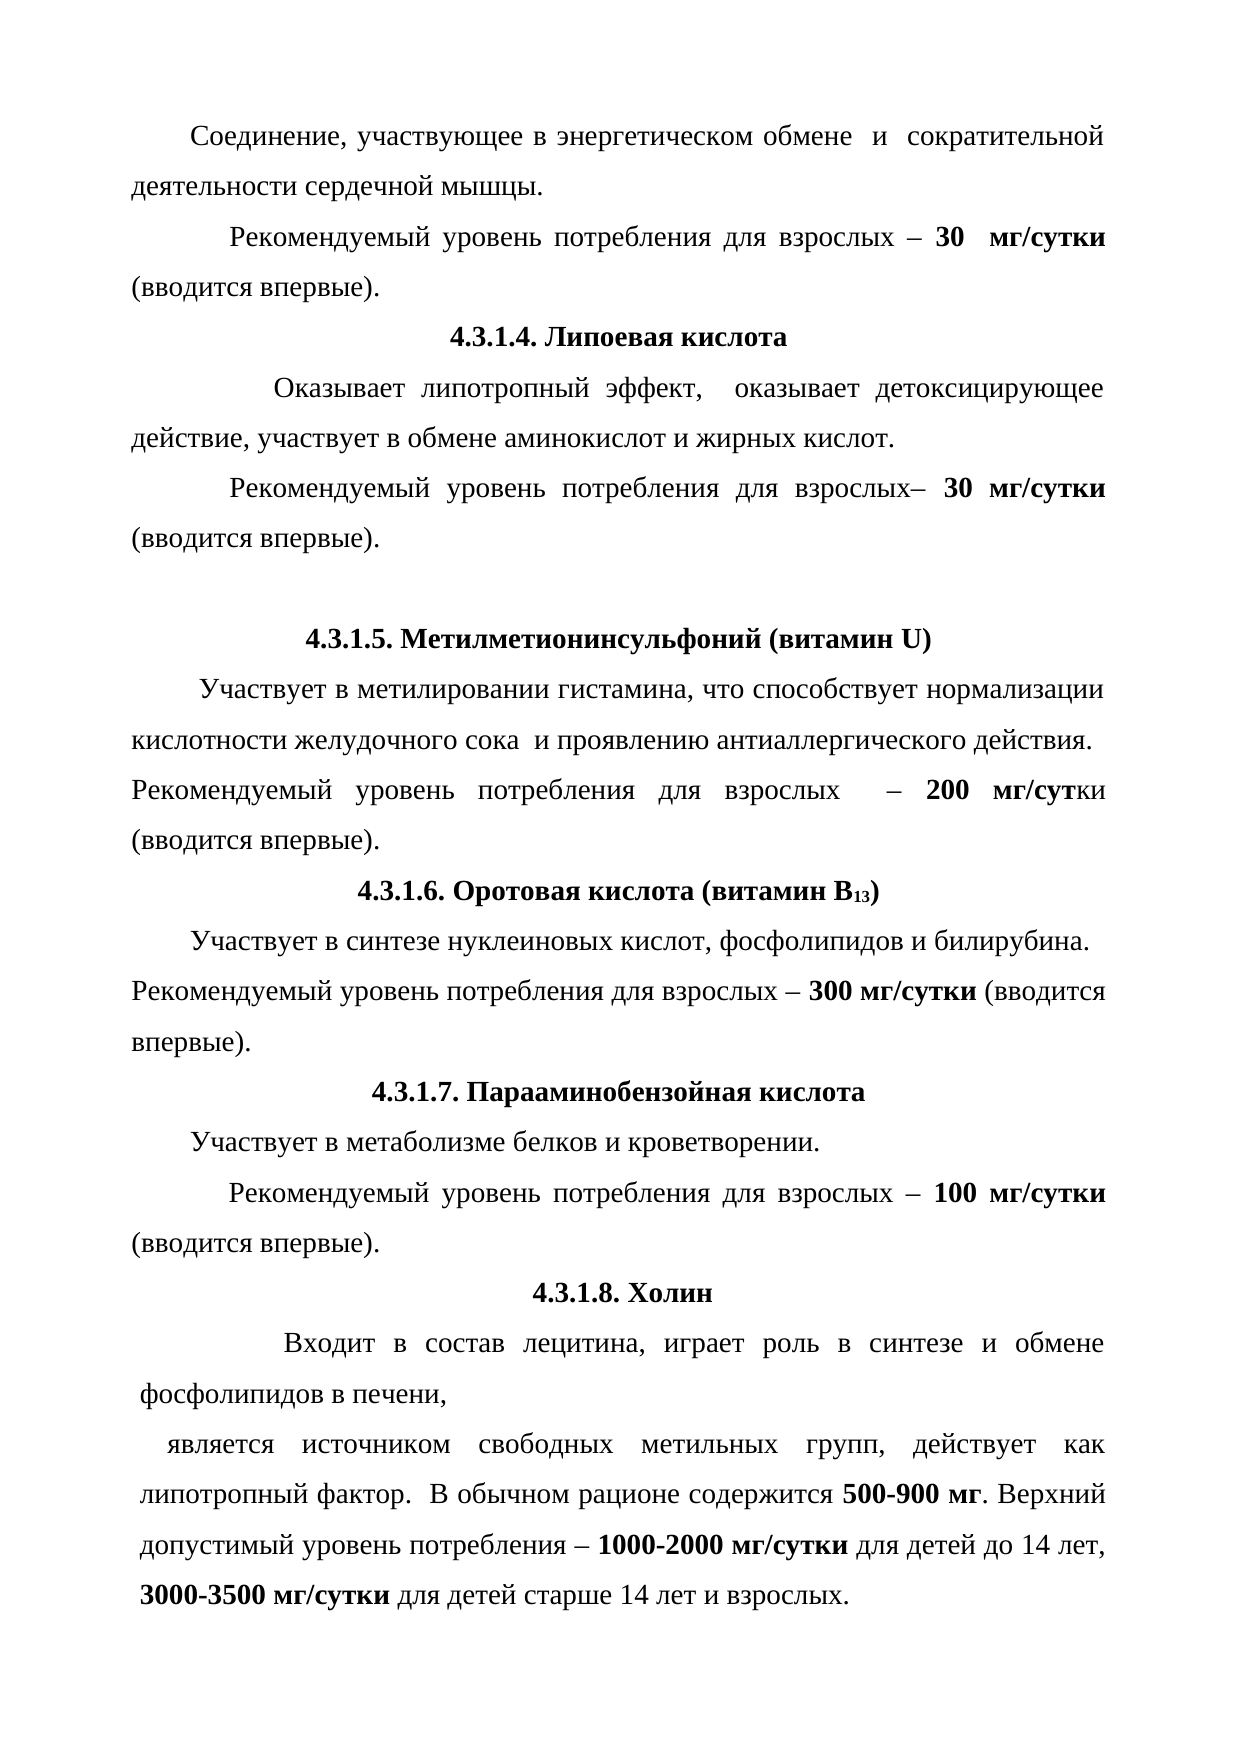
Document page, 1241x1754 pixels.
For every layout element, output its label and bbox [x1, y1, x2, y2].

table_cell [120, 118, 1117, 1627]
